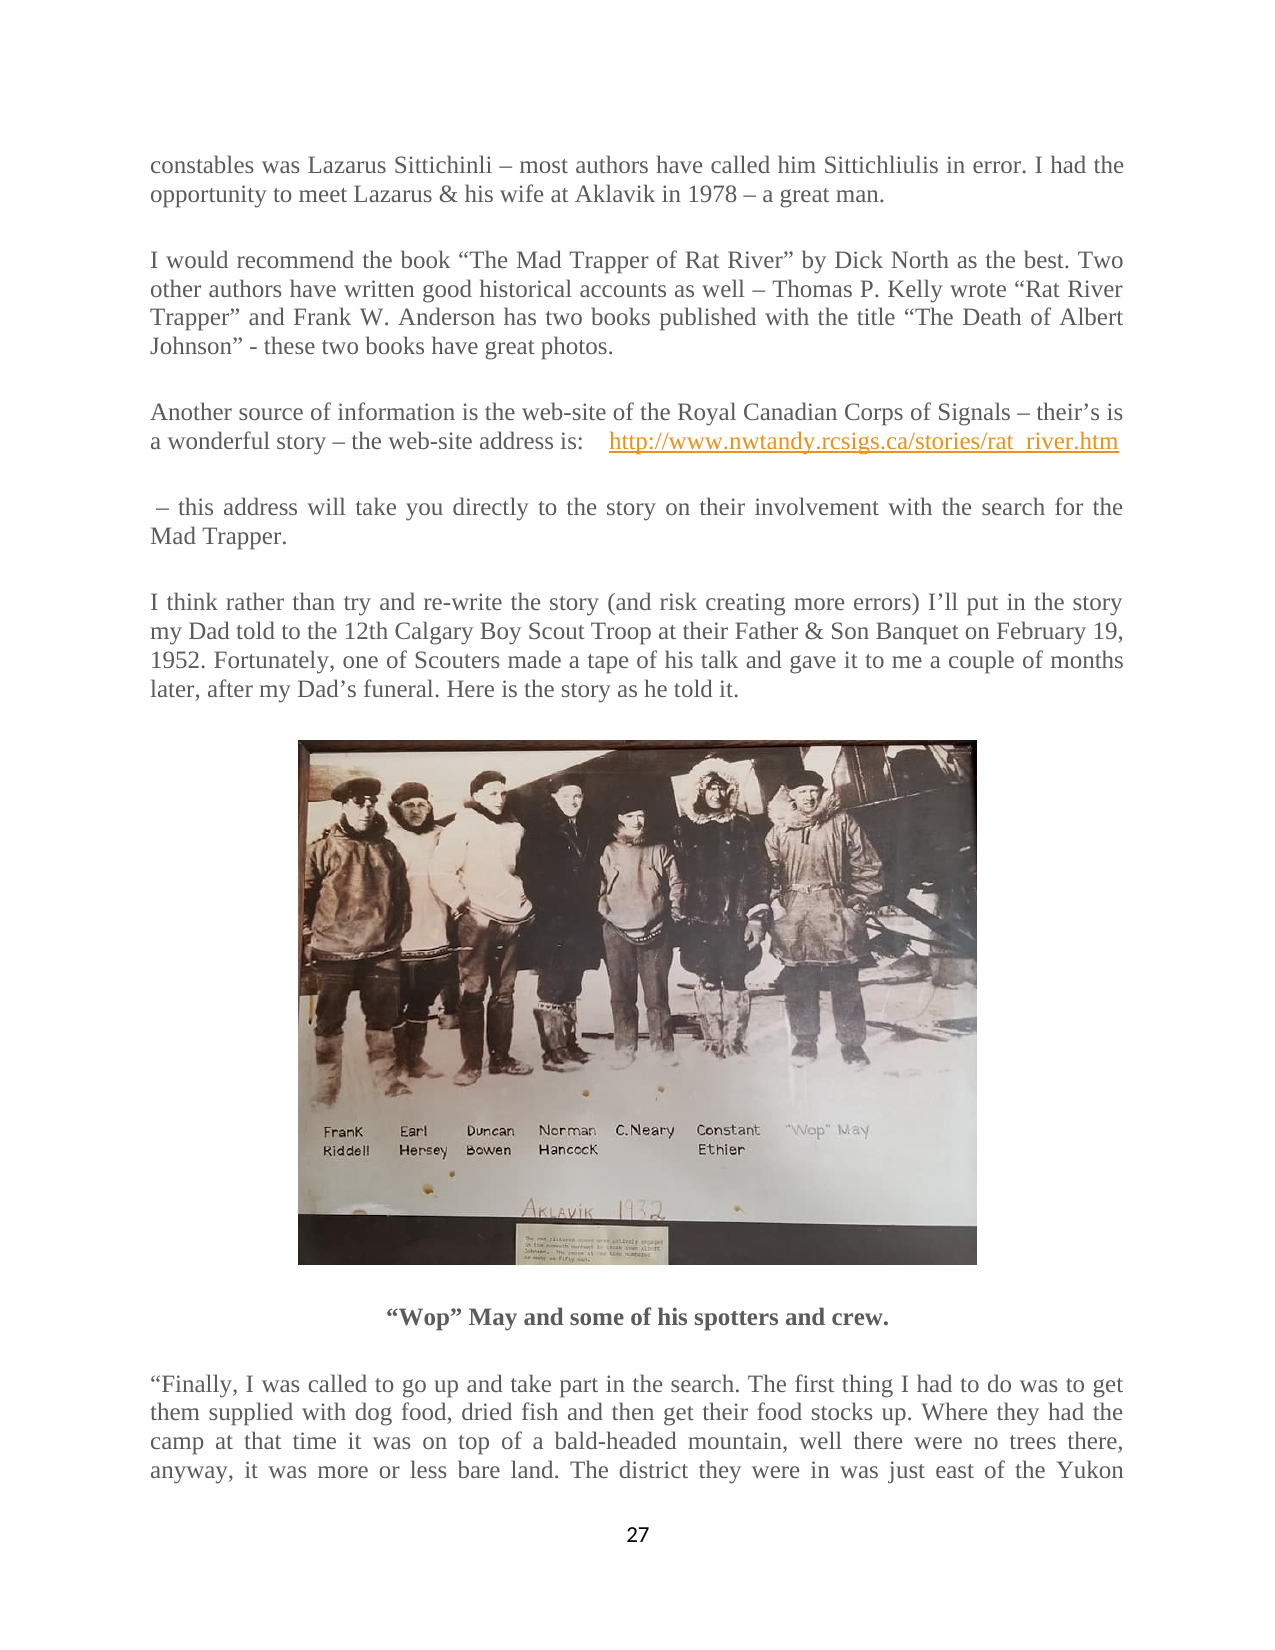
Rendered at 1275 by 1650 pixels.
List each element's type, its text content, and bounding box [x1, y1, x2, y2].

text “Wop” May and some of his spotters and crew. [150, 1302, 1125, 1331]
text – this address will take you directly to the story on their involvement with the search for the Mad Trapper. [150, 492, 1125, 550]
text I would recommend the book “The Mad Trapper of Rat River” by Dick North as the best. Two other authors have written good historical accounts as well – Thomas P. Kelly wrote “Rat River Trapper” and Frank W. Anderson has two books published with the title “The Death of Albert Johnson” - these two books have great photos. [150, 245, 1125, 360]
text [150, 1369, 1125, 1484]
text I think rather than try and re-write the story (and risk creating more errors) I’ll put in the story my Dad told to the 12th Calgary Boy Scout Troop at their Father & Son Banquet on February 19, 1952. Fortunately, one of Scouters made a tape of his talk and gave it to me a couple of months later, after my Dad’s funeral. Here is the story as he told it. [150, 587, 1125, 702]
picture [298, 740, 977, 1265]
text Another source of information is the web-site of the Royal Canadian Corps of Signals – their’s is a wonderful story – the web-site address is: http://www.nwtandy.rcsigs.ca/stories/rat_river.htm [150, 397, 1125, 455]
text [150, 150, 1125, 207]
